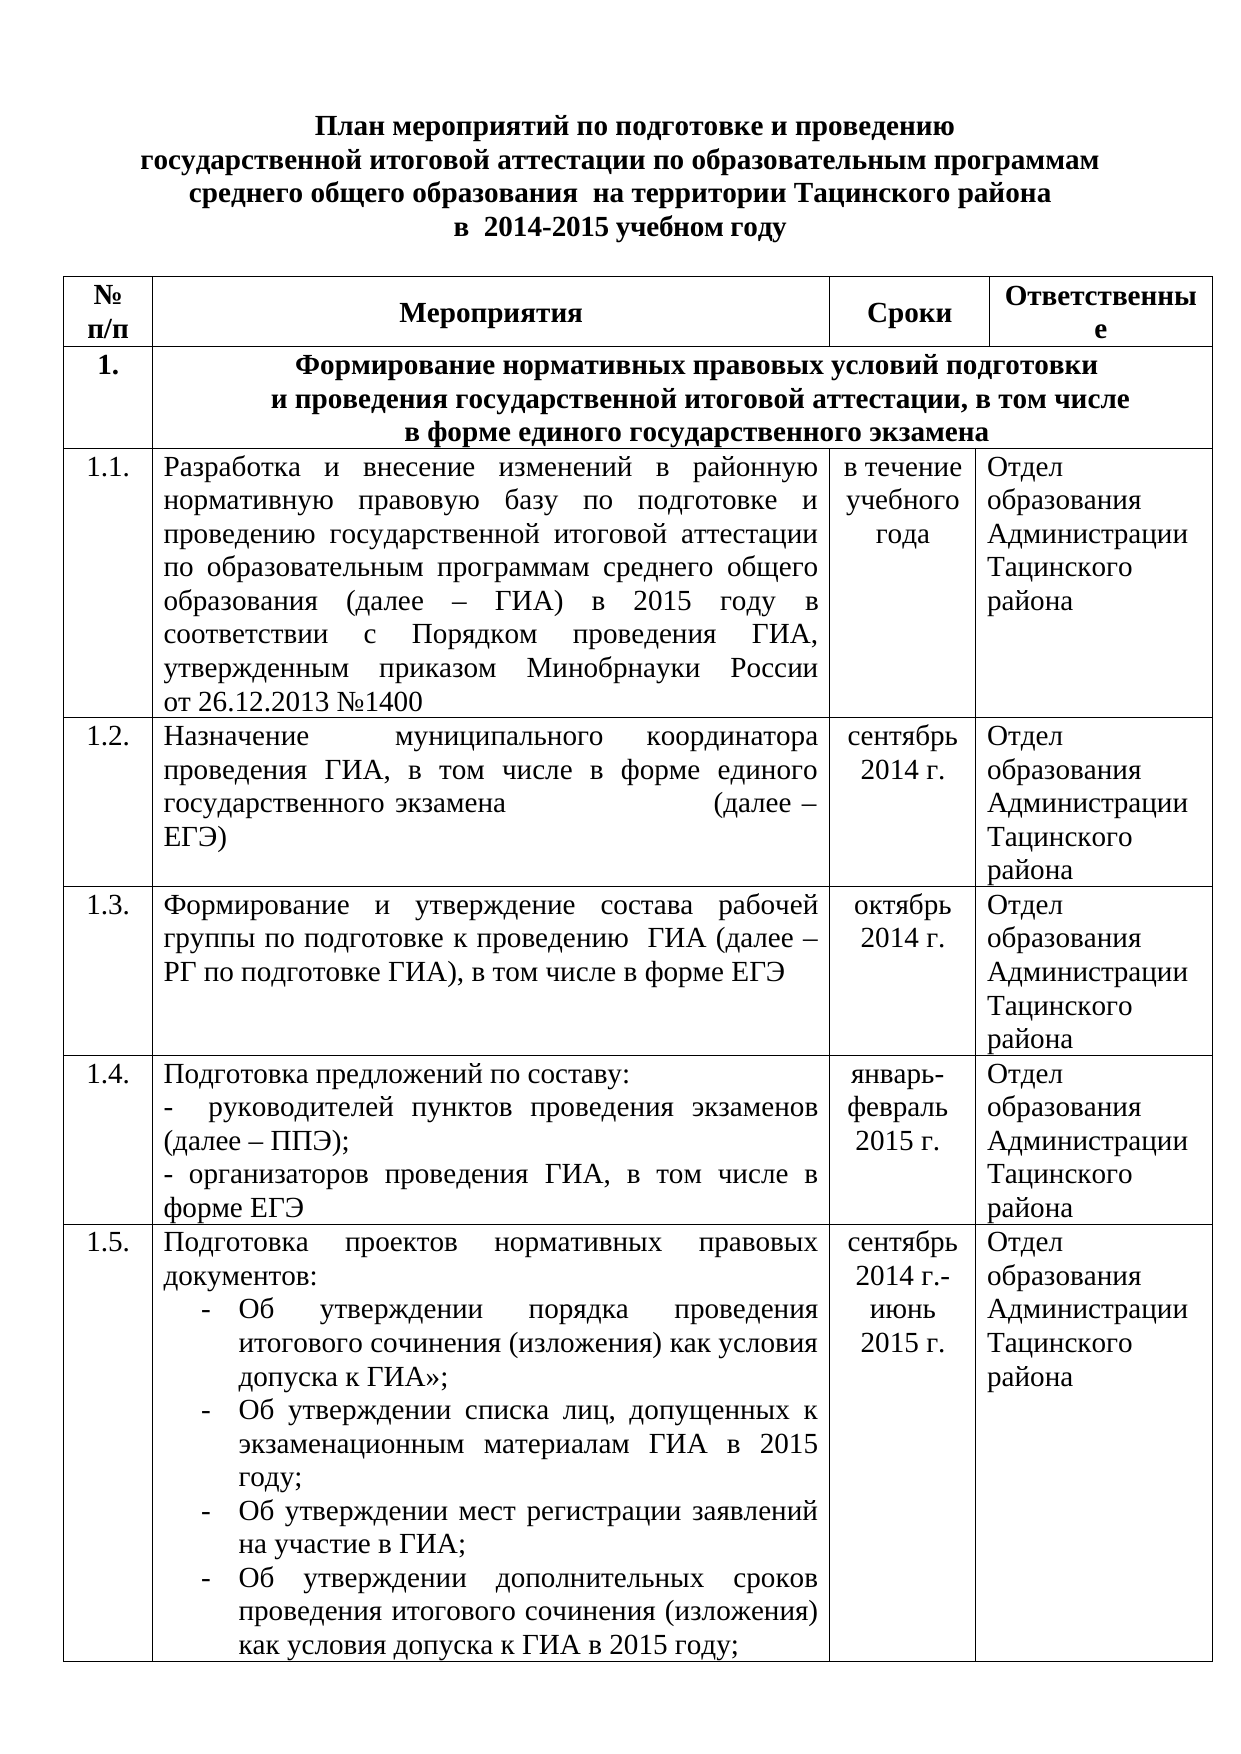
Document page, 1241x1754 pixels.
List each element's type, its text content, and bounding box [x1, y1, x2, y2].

table_cell Формирование и утверждение состава рабочей группы по подготовке к проведению ГИА (далее – РГ по подготовке ГИА), в том числе в форме ЕГЭ [153, 887, 829, 1055]
table_cell 1.1. [64, 449, 152, 717]
table_cell Формирование нормативных правовых условий подготовки и проведения государственной итоговой аттестации, в том числе в форме единого государственного экзамена [153, 347, 1212, 448]
table_cell октябрь 2014 г. [830, 887, 975, 1055]
text План мероприятий по подготовке и проведению [104, 108, 1165, 142]
table_cell Подготовка предложений по составу: - руководителей пунктов проведения экзаменов (далее – ППЭ); - организаторов проведения ГИА, в том числе в форме ЕГЭ [153, 1056, 829, 1223]
table_cell Назначение муниципального координатора проведения ГИА, в том числе в форме единого государственного экзамена (далее – ЕГЭ) [153, 718, 829, 886]
table_header Мероприятия [153, 277, 829, 346]
table_cell 1.3. [64, 887, 152, 1055]
table_cell 1.2. [64, 718, 152, 886]
table_cell Разработка и внесение изменений в районную нормативную правовую базу по подготовке и проведению государственной итоговой аттестации по образовательным программам среднего общего образования (далее – ГИА) в 2015 году в соответствии с Порядком проведения ГИА, утвержденным приказом Минобрнауки России от 26.12.2013 №1400 [153, 449, 829, 717]
table_cell Отдел образования Администрации Тацинского района [976, 1056, 1212, 1223]
table_cell январь-февраль 2015 г. [830, 1056, 975, 1223]
table_header Ответственные [990, 277, 1212, 346]
text среднего общего образования на территории Тацинского района [75, 176, 1165, 209]
table_header Сроки [830, 277, 989, 346]
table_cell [830, 1225, 975, 1661]
text в 2014-2015 учебном году [75, 209, 1165, 243]
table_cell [153, 1225, 829, 1661]
table_cell в течение учебного года [830, 449, 975, 717]
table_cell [976, 1225, 1212, 1661]
text государственной итоговой аттестации по образовательным программам [75, 142, 1165, 176]
table_cell 1.5. [64, 1225, 152, 1661]
table_cell Отдел образования Администрации Тацинского района [976, 718, 1212, 886]
table_cell 1.4. [64, 1056, 152, 1223]
table_header № п/п [64, 277, 152, 346]
table_cell Отдел образования Администрации Тацинского района [976, 449, 1212, 717]
table_cell Отдел образования Администрации Тацинского района [976, 887, 1212, 1055]
table_cell сентябрь 2014 г. [830, 718, 975, 886]
table_cell 1. [64, 347, 152, 448]
